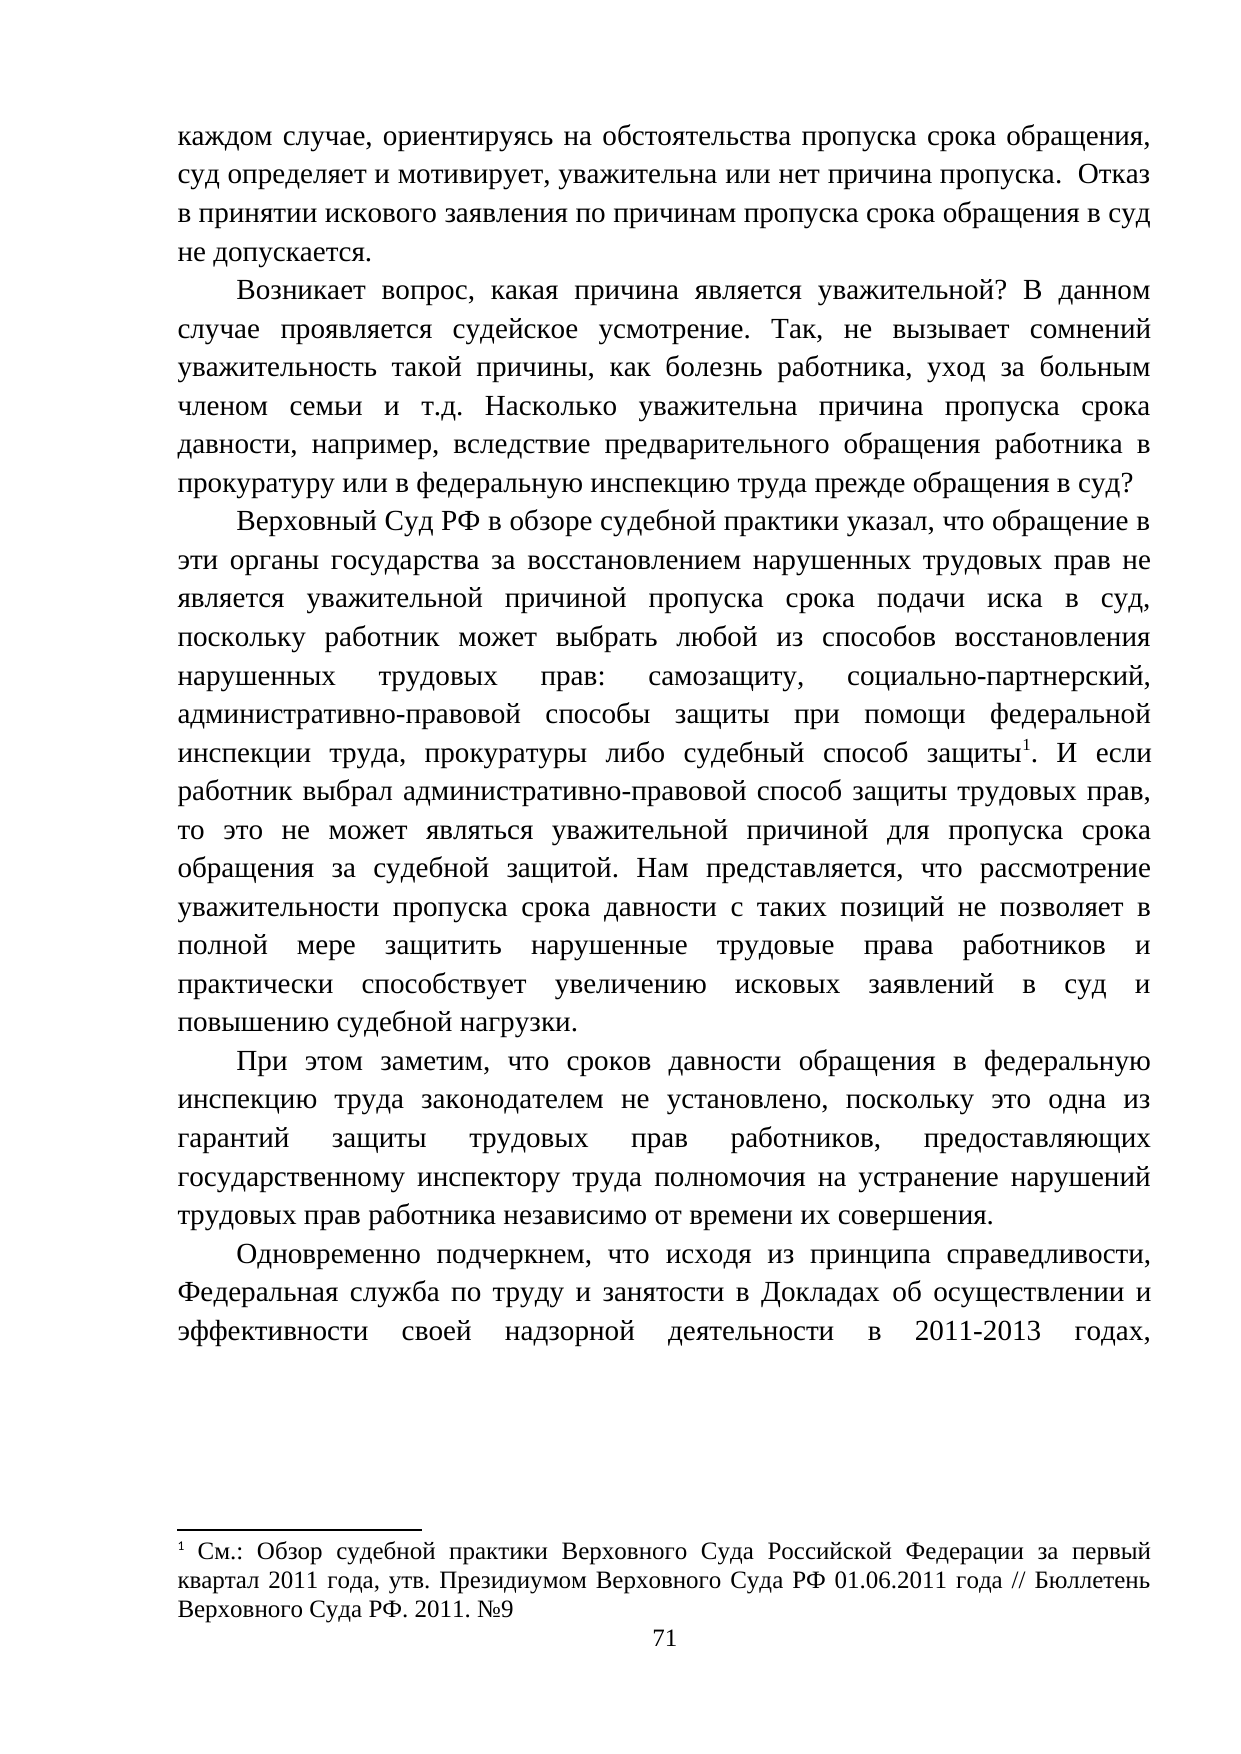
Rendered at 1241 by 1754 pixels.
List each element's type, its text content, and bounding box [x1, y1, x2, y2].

text При этом заметим, что сроков давности обращения в федеральную инспекцию труда законодателем не установлено, поскольку это одна из гарантий защиты трудовых прав работников, предоставляющих государственному инспектору труда полномочия на устранение нарушений трудовых прав работника независимо от времени их совершения. [177, 1043, 1152, 1231]
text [177, 1236, 1152, 1385]
text Возникает вопрос, какая причина является уважительной? В данном случае проявляется судейское усмотрение. Так, не вызывает сомнений уважительность такой причины, как болезнь работника, уход за больным членом семьи и т.д. Насколько уважительна причина пропуска срока давности, например, вследствие предварительного обращения работника в прокуратуру или в федеральную инспекцию труда прежде обращения в суд? [177, 272, 1152, 498]
text Верховный Суд РФ в обзоре судебной практики указал, что обращение в эти органы государства за восстановлением нарушенных трудовых прав не является уважительной причиной пропуска срока подачи иска в суд, поскольку работник может выбрать любой из способов восстановления нарушенных трудовых прав: самозащиту, социально-партнерский, административно-правовой способы защиты при помощи федеральной инспекции труда, прокуратуры либо судебный способ защиты. И если работник выбрал административно-правовой способ защиты трудовых прав, то это не может являться уважительной причиной для пропуска срока обращения за судебной защитой. Нам представляется, что рассмотрение уважительности пропуска срока давности с таких позиций не позволяет в полной мере защитить нарушенные трудовые права работников и практически способствует увеличению исковых заявлений в суд и повышению судебной нагрузки. [177, 503, 1152, 1038]
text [177, 118, 1152, 267]
